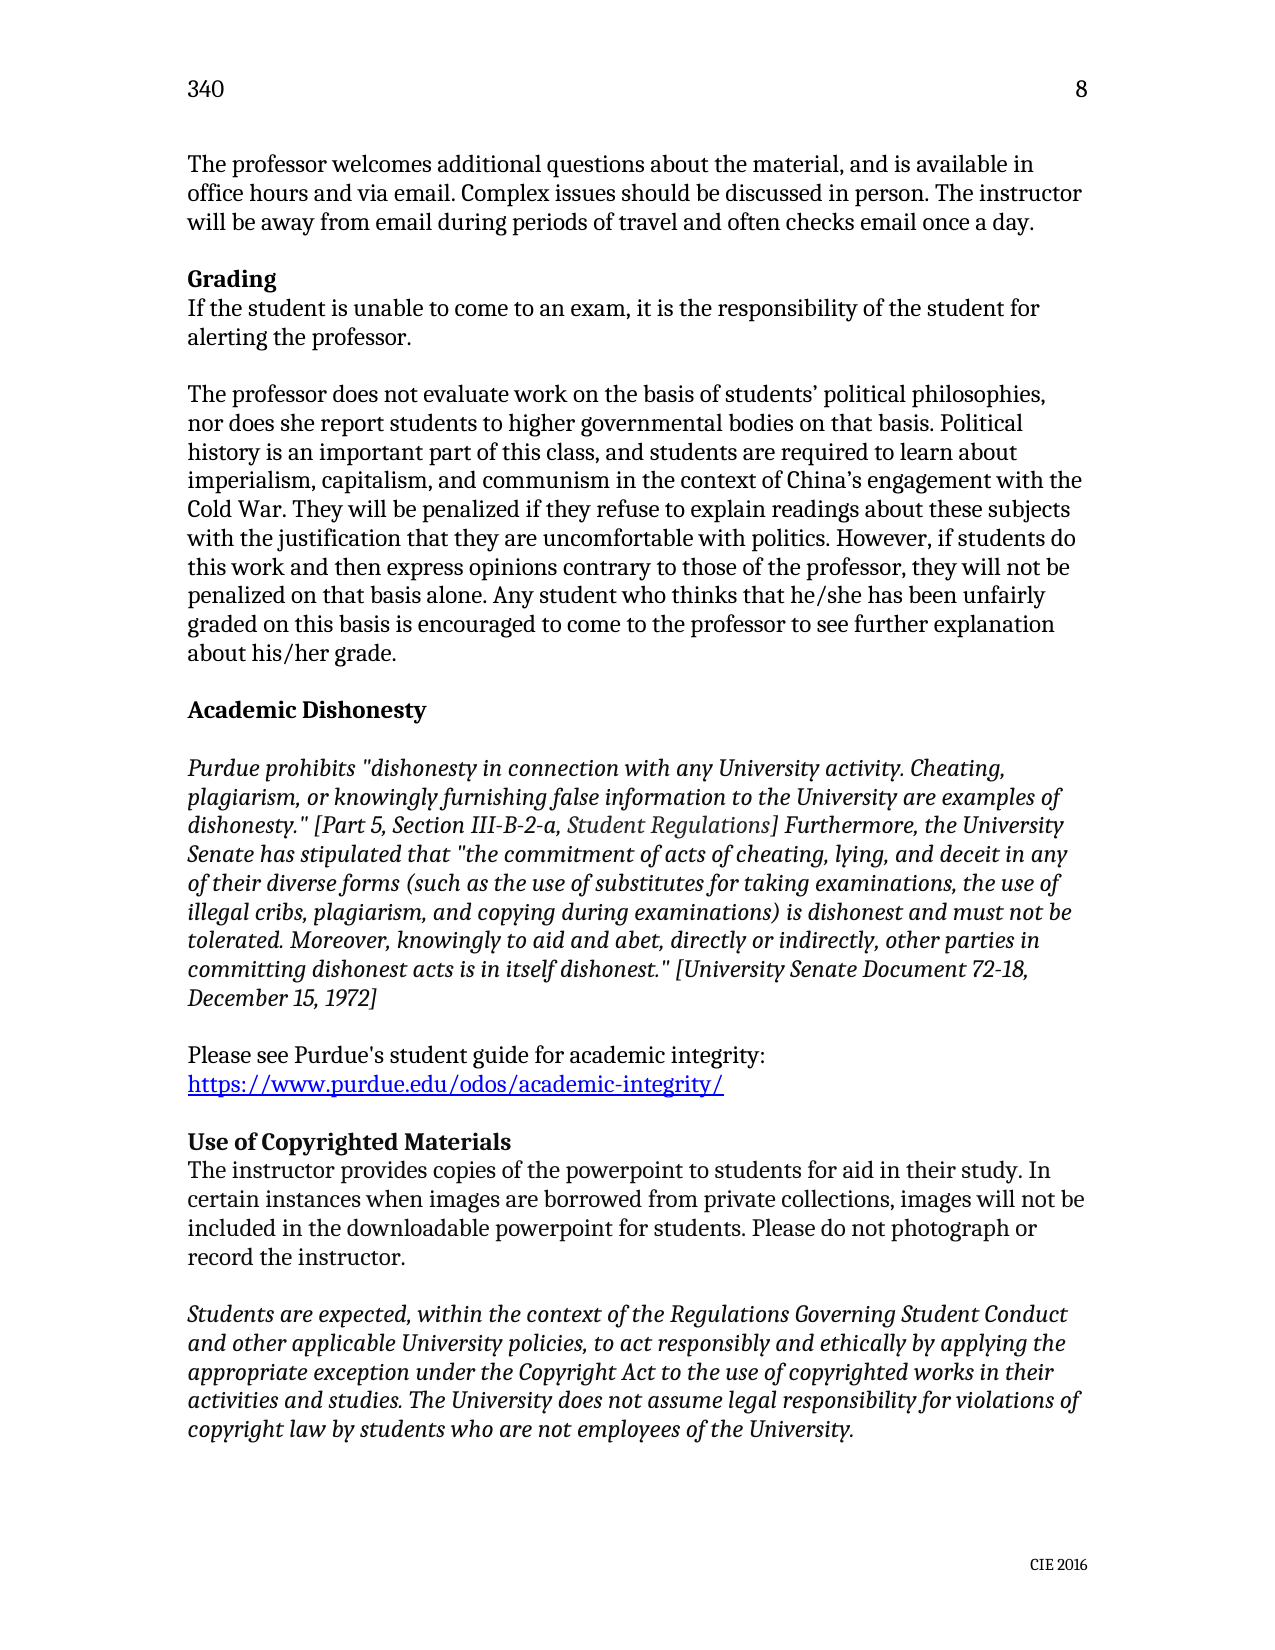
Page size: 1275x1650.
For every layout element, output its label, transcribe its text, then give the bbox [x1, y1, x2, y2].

text If the student is unable to come to an exam, it is the responsibility of the student for alerting the professor. [187, 294, 1087, 351]
text https://www.purdue.edu/odos/academic-integrity/ [187, 1070, 1087, 1099]
text Students are expected, within the context of the Regulations Governing Student Conduct and other applicable University policies, to act responsibly and ethically by applying the appropriate exception under the Copyright Act to the use of copyrighted works in their activities and studies. The University does not assume legal responsibility for violations of copyright law by students who are not employees of the University. [187, 1300, 1087, 1444]
text Academic Dishonesty [187, 696, 1087, 725]
text Use of Copyrighted Materials [187, 1127, 1087, 1156]
text The professor welcomes additional questions about the material, and is available in office hours and via email. Complex issues should be discussed in person. The instructor will be away from email during periods of travel and often checks email once a day. [187, 150, 1087, 236]
text Grading [187, 265, 1087, 294]
text Purdue prohibits "dishonesty in connection with any University activity. Cheating, plagiarism, or knowingly furnishing false information to the University are examples of dishonesty." [Part 5, Section III-B-2-a, Student Regulations] Furthermore, the University Senate has stipulated that "the commitment of acts of cheating, lying, and deceit in any of their diverse forms (such as the use of substitutes for taking examinations, the use of illegal cribs, plagiarism, and copying during examinations) is dishonest and must not be tolerated. Moreover, knowingly to aid and abet, directly or indirectly, other parties in committing dishonest acts is in itself dishonest." [University Senate Document 72-18, December 15, 1972] [187, 754, 1087, 1012]
text The instructor provides copies of the powerpoint to students for aid in their study. In certain instances when images are borrowed from private collections, images will not be included in the downloadable powerpoint for students. Please do not photograph or record the instructor. [187, 1156, 1087, 1271]
text The professor does not evaluate work on the basis of students’ political philosophies, nor does she report students to higher governmental bodies on that basis. Political history is an important part of this class, and students are required to learn about imperialism, capitalism, and communism in the context of China’s engagement with the Cold War. They will be penalized if they refuse to explain readings about these subjects with the justification that they are uncomfortable with politics. However, if students do this work and then express opinions contrary to those of the professor, they will not be penalized on that basis alone. Any student who thinks that he/she has been unfairly graded on this basis is encouraged to come to the professor to see further explanation about his/her grade. [187, 380, 1087, 667]
text Please see Purdue's student guide for academic integrity: [187, 1041, 1087, 1070]
